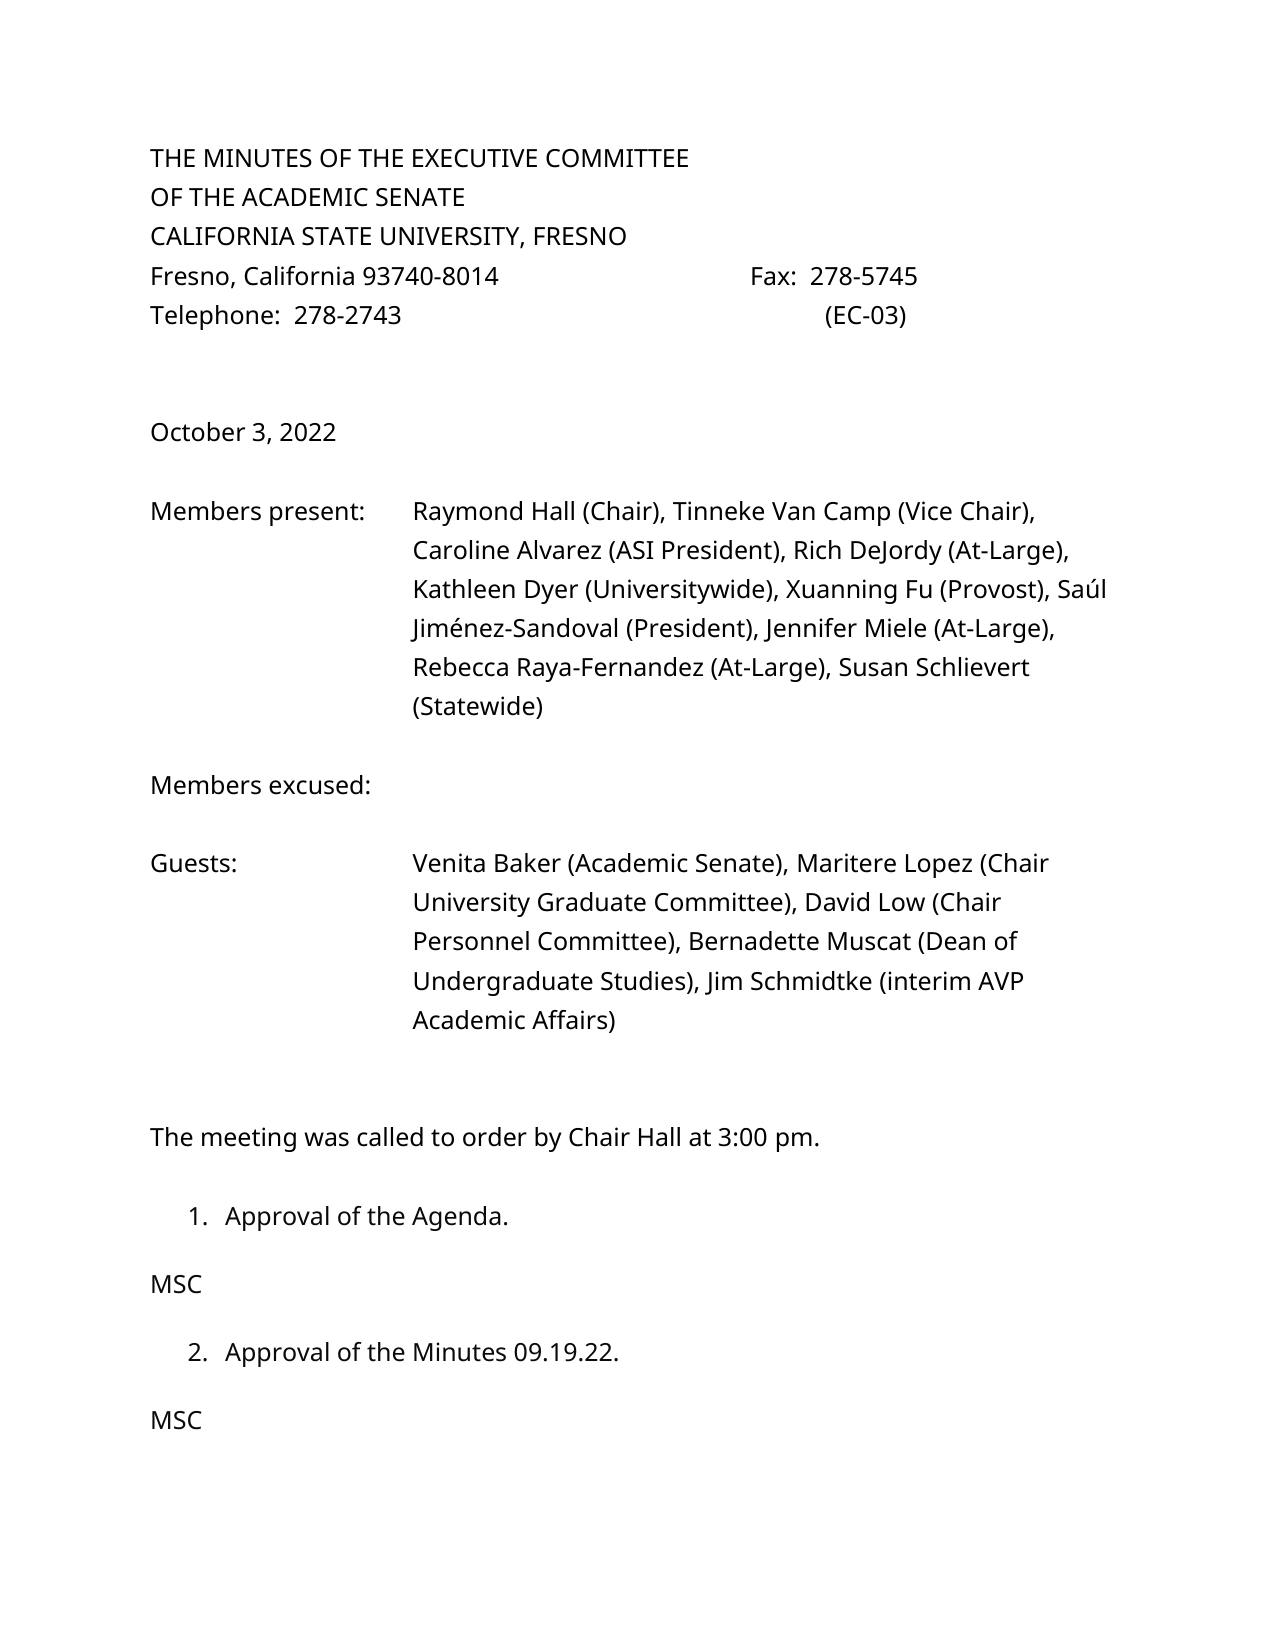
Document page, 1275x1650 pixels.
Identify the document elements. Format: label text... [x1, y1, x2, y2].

text Fresno, California 93740-8014 Fax: 278-5745 [150, 258, 1125, 292]
text CALIFORNIA STATE UNIVERSITY, FRESNO [150, 219, 1125, 253]
text MSC [150, 1266, 1050, 1300]
text The meeting was called to order by Chair Hall at 3:00 pm. [150, 1120, 1125, 1154]
list Approval of the Agenda. [187, 1198, 1050, 1232]
text Members excused: [150, 767, 1125, 801]
list Approval of the Minutes 09.19.22. [187, 1334, 1050, 1368]
text Telephone: 278-2743 (EC-03) [150, 297, 1125, 331]
text OF THE ACADEMIC SENATE [150, 180, 1125, 214]
text MSC [150, 1402, 1050, 1437]
text THE MINUTES OF THE EXECUTIVE COMMITTEE [150, 141, 1125, 175]
text Members present: Raymond Hall (Chair), Tinneke Van Camp (Vice Chair), Caroline Alvarez (ASI President), Rich DeJordy (At-Large), Kathleen Dyer (Universitywide), Xuanning Fu (Provost), Saúl Jiménez-Sandoval (President), Jennifer Miele (At-Large), Rebecca Raya-Fernandez (At-Large), Susan Schlievert (Statewide) [150, 493, 1125, 723]
text Guests: Venita Baker (Academic Senate), Maritere Lopez (Chair University Graduate Committee), David Low (Chair Personnel Committee), Bernadette Muscat (Dean of Undergraduate Studies), Jim Schmidtke (interim AVP Academic Affairs) [150, 846, 1125, 1036]
text October 3, 2022 [150, 415, 1125, 449]
